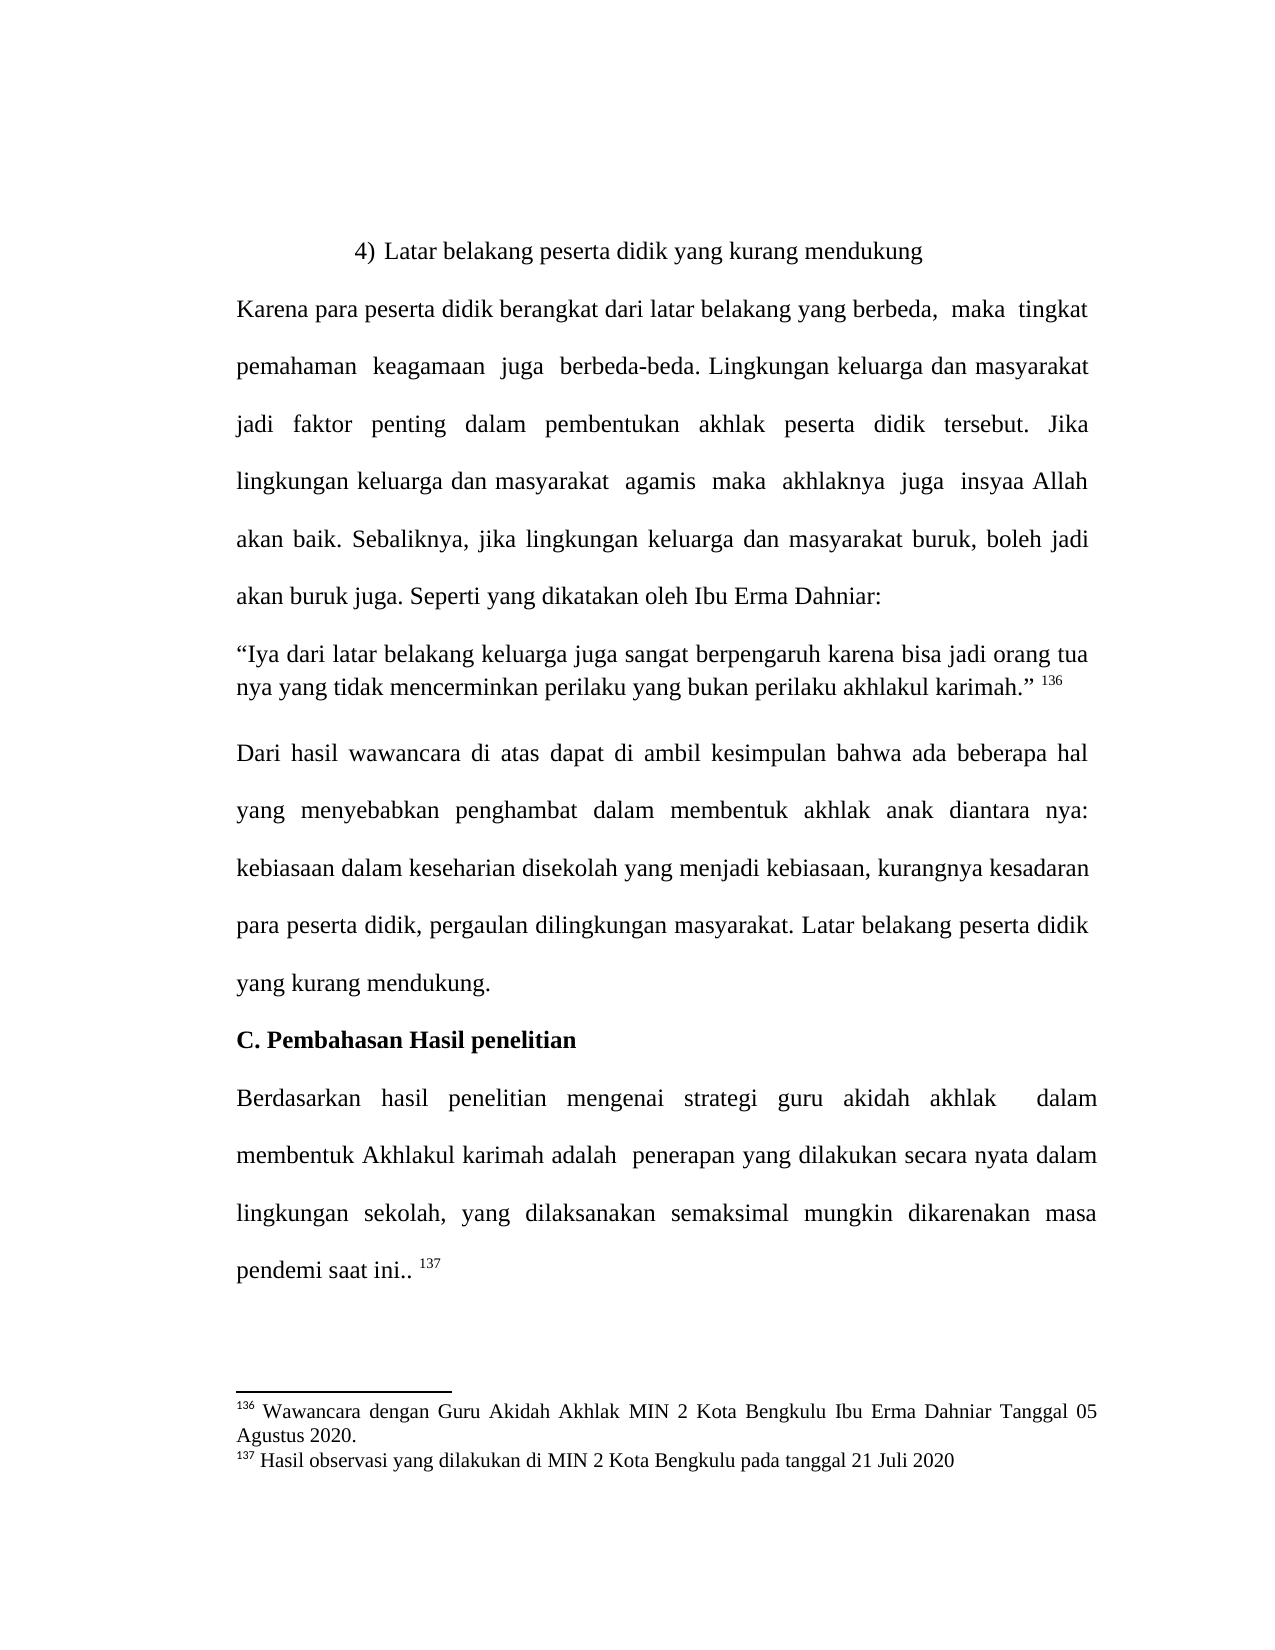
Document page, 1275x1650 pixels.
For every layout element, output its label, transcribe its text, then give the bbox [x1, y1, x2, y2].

text Dari hasil wawancara di atas dapat di ambil kesimpulan bahwa ada beberapa hal yang menyebabkan penghambat dalam membentuk akhlak anak diantara nya: kebiasaan dalam keseharian disekolah yang menjadi kebiasaan, kurangnya kesadaran para peserta didik, pergaulan dilingkungan masyarakat. Latar belakang peserta didik yang kurang mendukung. [236, 738, 1089, 997]
text C. Pembahasan Hasil penelitian [236, 1025, 1098, 1054]
text Karena para peserta didik berangkat dari latar belakang yang berbeda, maka tingkat pemahaman keagamaan juga berbeda-beda. Lingkungan keluarga dan masyarakat jadi faktor penting dalam pembentukan akhlak peserta didik tersebut. Jika lingkungan keluarga dan masyarakat agamis maka akhlaknya juga insyaa Allah akan baik. Sebaliknya, jika lingkungan keluarga dan masyarakat buruk, boleh jadi akan buruk juga. Seperti yang dikatakan oleh Ibu Erma Dahniar: [236, 294, 1089, 610]
list Latar belakang peserta didik yang kurang mendukung [354, 236, 1089, 265]
text Berdasarkan hasil penelitian mengenai strategi guru akidah akhlak dalam membentuk Akhlakul karimah adalah penerapan yang dilakukan secara nyata dalam lingkungan sekolah, yang dilaksanakan semaksimal mungkin dikarenakan masa pendemi saat ini.. [236, 1083, 1098, 1284]
text “Iya dari latar belakang keluarga juga sangat berpengaruh karena bisa jadi orang tua nya yang tidak mencerminkan perilaku yang bukan perilaku akhlakul karimah.” [236, 639, 1089, 701]
